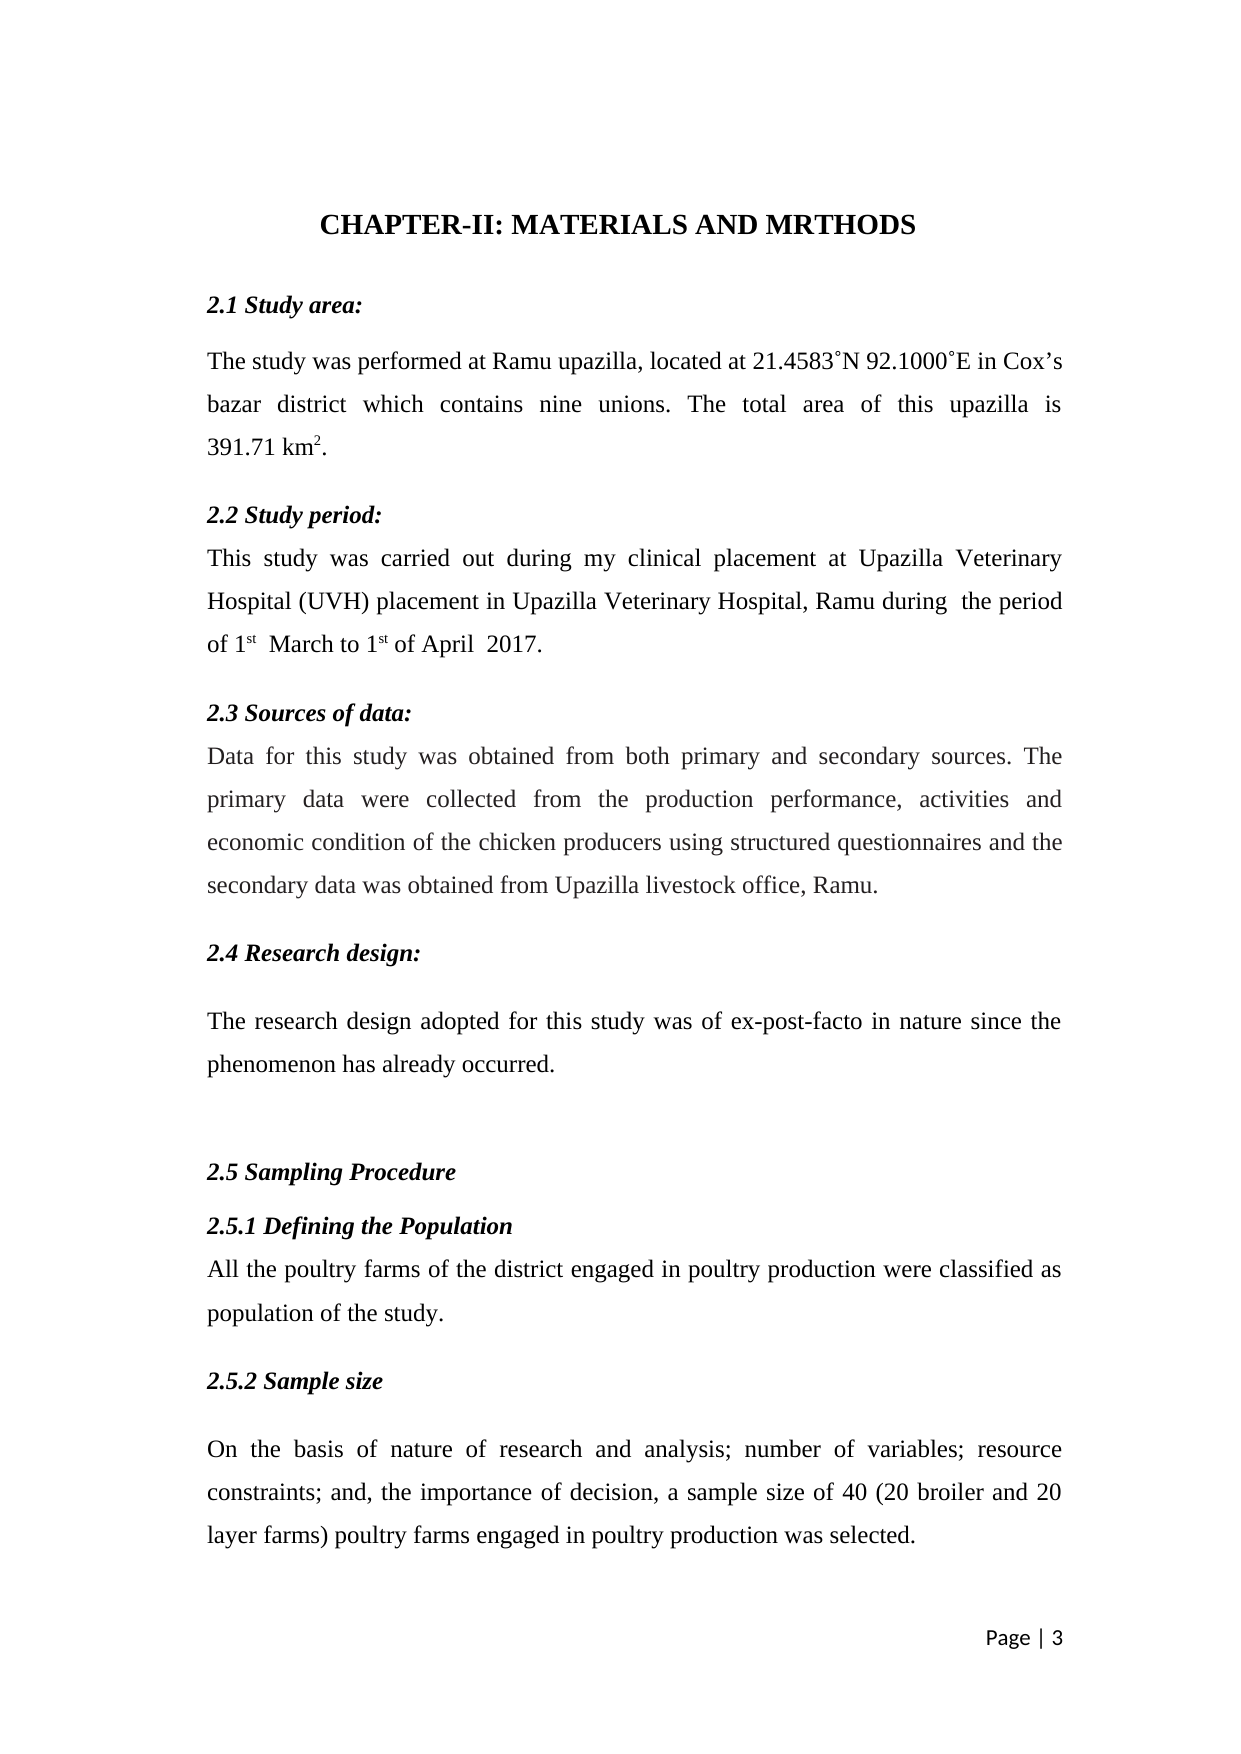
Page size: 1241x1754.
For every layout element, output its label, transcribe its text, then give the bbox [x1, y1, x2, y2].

text 2.5.1 Defining the Population [207, 1211, 1063, 1240]
text 2.5.2 Sample size [207, 1366, 1063, 1394]
text Data for this study was obtained from both primary and secondary sources. The primary data were collected from the production performance, activities and economic condition of the chicken producers using structured questionnaires and the secondary data was obtained from Upazilla livestock office, Ramu. [207, 741, 1063, 899]
text All the poultry farms of the district engaged in poultry production were classified as population of the study. [207, 1254, 1063, 1326]
text 2.3 Sources of data: [207, 698, 1063, 726]
text 2.4 Research design: [207, 938, 1063, 967]
text 2.5 Sampling Procedure [207, 1157, 1063, 1186]
list CHAPTER-II: MATERIALS AND MRTHODS [319, 207, 1063, 240]
text 2.1 Study area: [207, 290, 1063, 319]
text 2.2 Study period: [207, 500, 1063, 529]
text On the basis of nature of research and analysis; number of variables; resource constraints; and, the importance of decision, a sample size of 40 (20 broiler and 20 layer farms) poultry farms engaged in poultry production was selected. [207, 1434, 1063, 1549]
text The study was performed at Ramu upazilla, located at 21.4583˚N 92.1000˚E in Cox’s bazar district which contains nine unions. The total area of this upazilla is 391.71 km2. [207, 346, 1063, 461]
text The research design adopted for this study was of ex-post-facto in nature since the phenomenon has already occurred. [207, 1006, 1063, 1078]
text This study was carried out during my clinical placement at Upazilla Veterinary Hospital (UVH) placement in Upazilla Veterinary Hospital, Ramu during the period of 1st March to 1st of April 2017. [207, 543, 1063, 658]
